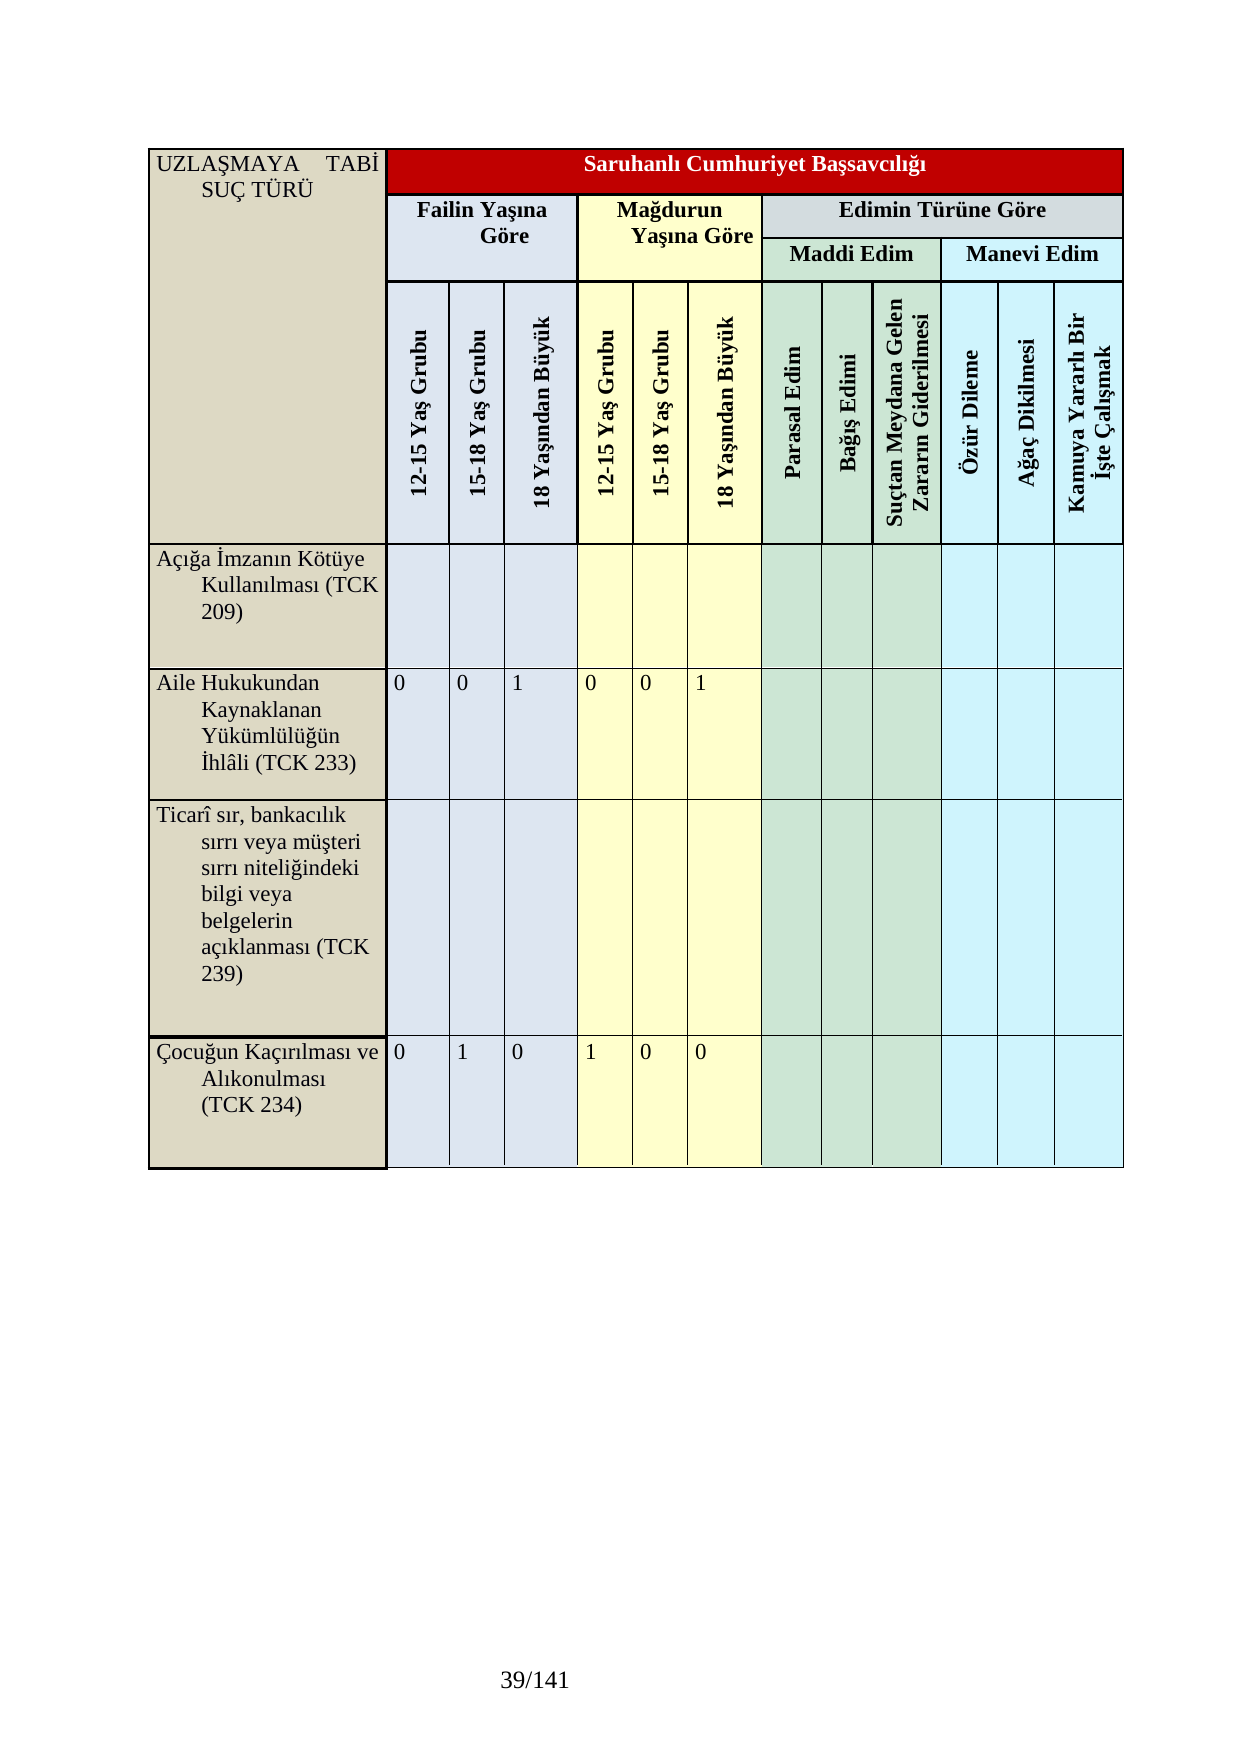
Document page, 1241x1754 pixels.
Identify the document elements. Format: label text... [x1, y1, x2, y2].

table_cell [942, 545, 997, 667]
table_cell Özür Dileme [942, 283, 997, 543]
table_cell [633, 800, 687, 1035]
table_cell Mağdurun Yaşına Göre [579, 196, 761, 280]
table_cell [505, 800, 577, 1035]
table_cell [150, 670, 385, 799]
table_cell 15-18 Yaş Grubu [450, 283, 503, 543]
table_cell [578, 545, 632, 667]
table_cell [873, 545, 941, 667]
table_cell Bağış Edimi [823, 283, 871, 543]
table_cell 15-18 Yaş Grubu [634, 283, 687, 543]
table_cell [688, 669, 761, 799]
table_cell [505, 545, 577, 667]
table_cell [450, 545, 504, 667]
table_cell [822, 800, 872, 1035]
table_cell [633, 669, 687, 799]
table_cell Suçtan Meydana Gelen Zararın Giderilmesi [874, 283, 940, 543]
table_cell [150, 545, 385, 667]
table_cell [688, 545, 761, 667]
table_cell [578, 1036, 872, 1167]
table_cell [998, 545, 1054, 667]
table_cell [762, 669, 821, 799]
table_cell 12-15 Yaş Grubu [388, 283, 448, 543]
table_cell 18 Yaşından Büyük [689, 283, 761, 543]
table_cell Kamuya Yararlı Bir İşte Çalışmak [1055, 283, 1122, 543]
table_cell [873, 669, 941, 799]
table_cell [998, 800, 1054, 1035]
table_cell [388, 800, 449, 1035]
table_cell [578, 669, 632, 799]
table_header Saruhanlı Cumhuriyet Başsavcılığı [388, 150, 1122, 193]
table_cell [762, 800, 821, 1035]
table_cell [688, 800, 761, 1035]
table_cell Ağaç Dikilmesi [999, 283, 1053, 543]
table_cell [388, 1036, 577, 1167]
table_header UZLAŞMAYA TABİ SUÇ TÜRÜ [150, 150, 385, 543]
table_cell Failin Yaşına Göre [388, 196, 576, 280]
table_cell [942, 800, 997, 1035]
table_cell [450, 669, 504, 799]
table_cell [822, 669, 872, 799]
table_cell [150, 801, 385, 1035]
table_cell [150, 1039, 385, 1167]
table_cell 18 Yaşından Büyük [505, 283, 576, 543]
table_cell Parasal Edim [763, 283, 821, 543]
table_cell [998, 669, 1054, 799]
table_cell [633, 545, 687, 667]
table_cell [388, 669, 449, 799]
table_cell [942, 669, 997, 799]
table_cell 12-15 Yaş Grubu [579, 283, 632, 543]
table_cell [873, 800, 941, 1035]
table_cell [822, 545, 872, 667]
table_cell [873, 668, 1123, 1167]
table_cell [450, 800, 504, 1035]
table_cell Edimin Türüne Göre [763, 196, 1122, 237]
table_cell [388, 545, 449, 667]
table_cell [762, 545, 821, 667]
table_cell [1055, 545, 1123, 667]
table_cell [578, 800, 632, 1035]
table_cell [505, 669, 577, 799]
table_cell Maddi Edim [763, 239, 940, 280]
table_cell Manevi Edim [942, 239, 1122, 280]
